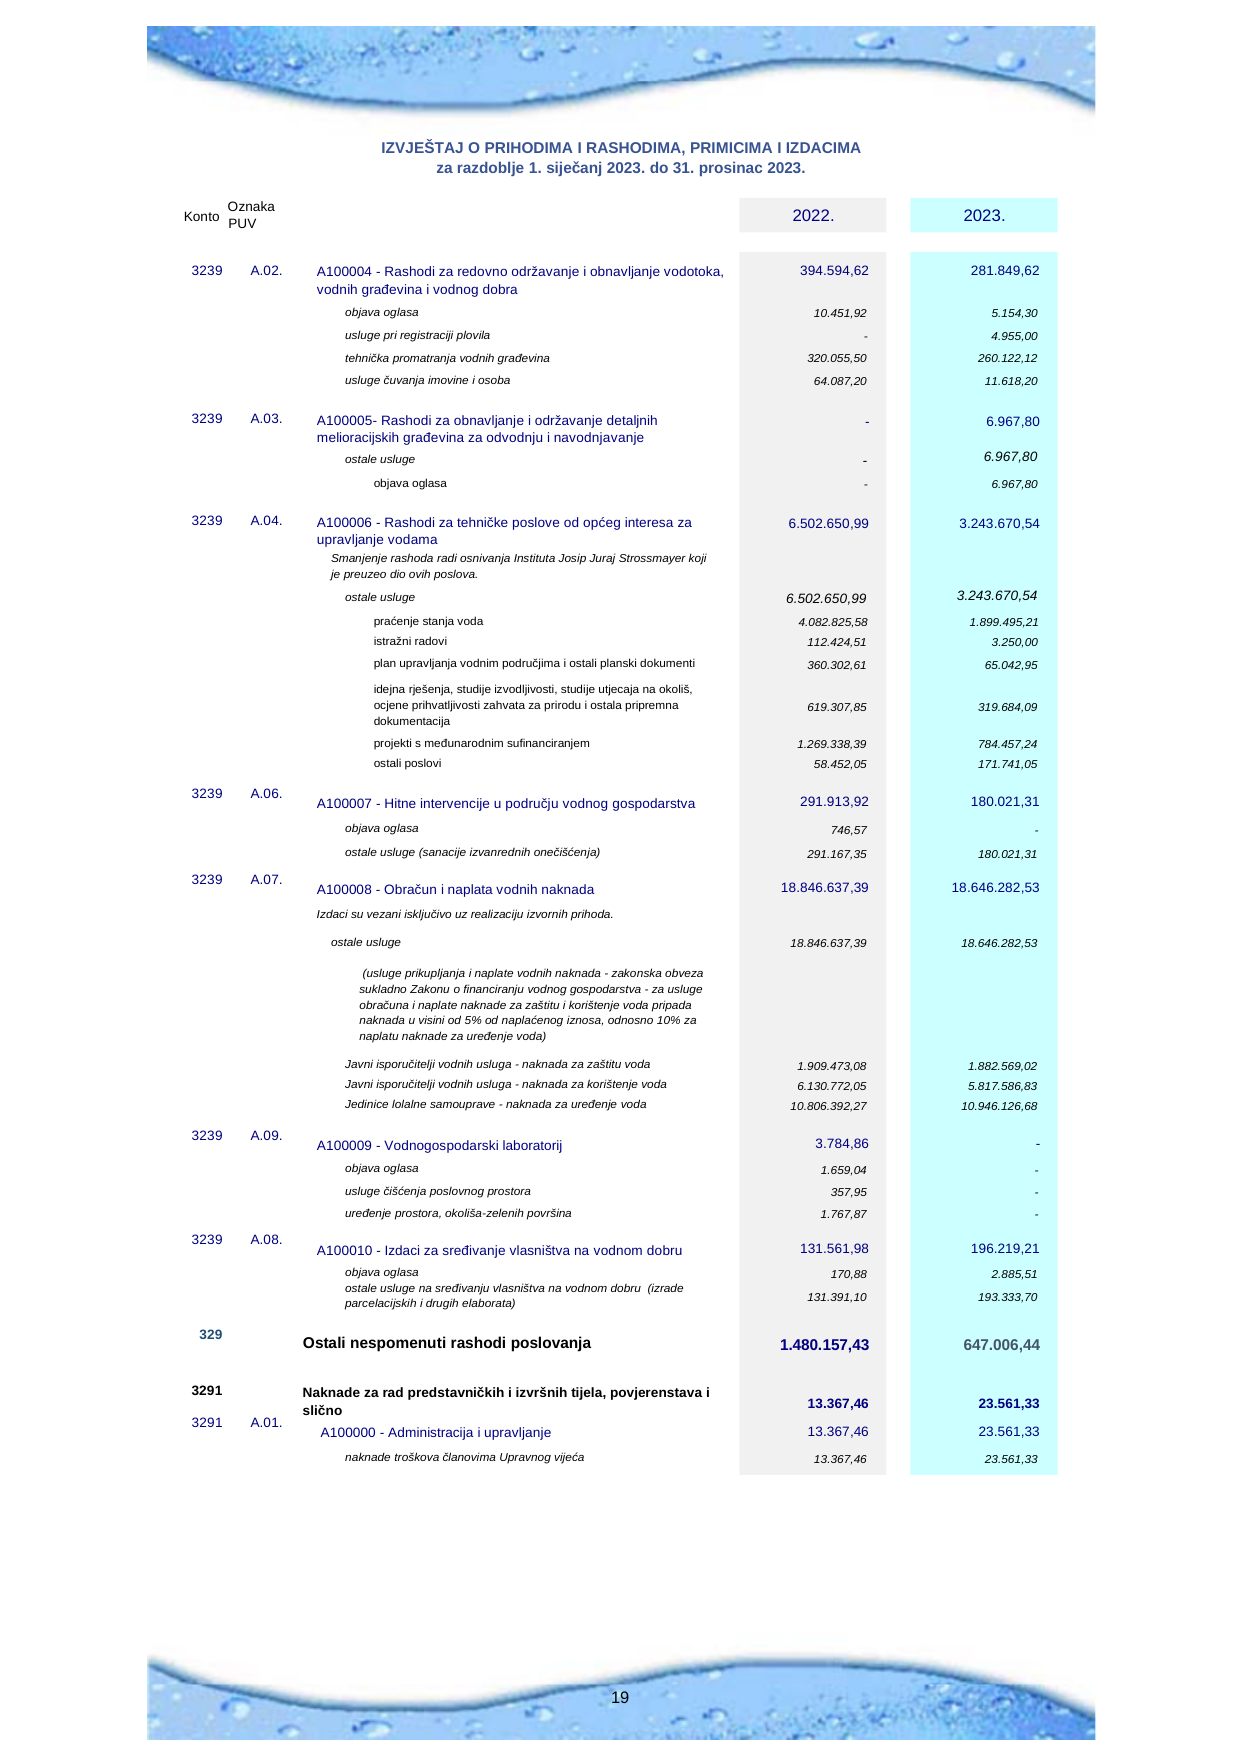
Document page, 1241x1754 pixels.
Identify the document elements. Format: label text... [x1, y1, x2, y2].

text 4.082.825,58 112.424,51 [794, 615, 867, 648]
text 6.967,80 [983, 449, 1154, 464]
text 3239 A.07. [191, 871, 285, 887]
text 6.502.650,99 [786, 591, 872, 606]
text 10.451,92 [814, 307, 872, 320]
text 1.899.495,21 3.250,00 [965, 615, 1039, 648]
text 3239 A.09. [191, 1127, 285, 1143]
picture [147, 1631, 1096, 1740]
text A100004 - Rashodi za redovno održavanje i obnavljanje vodotoka, vodnih građevina i vodnog dobra [317, 264, 729, 297]
text 3239 A.06. [191, 786, 285, 801]
text 18.646.282,53 [961, 937, 1154, 950]
text 11.618,20 [984, 374, 1154, 387]
text 18.846.637,39 [790, 937, 872, 950]
text 329 [199, 1327, 285, 1342]
text A100010 - Izdaci za sređivanje vlasništva na vodnom dobru [317, 1242, 727, 1258]
text (usluge prikupljanja i naplate vodnih naknada - zakonska obveza sukladno Zakonu o financiranju vodnog gospodarstva - za usluge obračuna i naplate naknade za zaštitu i korištenje voda pripada naknada u visini od 5% od naplaćenog iznosa, odnosno 10% za naplatu naknade za uređenje voda) [359, 967, 710, 1043]
text A100008 - Obračun i naplata vodnih naknada [317, 882, 727, 897]
text - [1036, 1136, 1154, 1152]
text 394.594,62 [800, 262, 872, 278]
text 3239 A.04. [191, 512, 285, 528]
text usluge pri registraciji plovila [345, 329, 727, 342]
text 6.130.772,05 [797, 1079, 872, 1093]
text objava oglasa [373, 477, 727, 490]
text 3239 A.08. [191, 1232, 285, 1247]
text 1.659,04 [821, 1164, 872, 1177]
text 3291 [191, 1383, 285, 1398]
picture [147, 26, 1096, 137]
text Jedinice lolalne samouprave - naknada za uređenje voda [345, 1098, 727, 1111]
text Smanjenje rashoda radi osnivanja Instituta Josip Juraj Strossmayer koji je preuzeo dio ovih poslova. [331, 552, 713, 581]
text 291.913,92 [800, 794, 872, 809]
text Izdaci su vezani isključivo uz realizaciju izvornih prihoda. [316, 908, 727, 921]
text Ostali nespomenuti rashodi poslovanja [303, 1334, 727, 1352]
text 6.967,80 [986, 413, 1154, 429]
text 281.849,62 [971, 262, 1154, 278]
text A100005- Rashodi za obnavljanje i održavanje detaljnih melioracijskih građevina za odvodnju i navodnjavanje [317, 412, 661, 445]
text 23.561,33 [978, 1424, 1154, 1439]
text A100000 - Administracija i upravljanje [320, 1425, 727, 1441]
text 13.367,46 [807, 1395, 872, 1411]
text A100009 - Vodnogospodarski laboratorij [317, 1138, 727, 1153]
text 19 [611, 1688, 1154, 1707]
text objava oglasa [345, 306, 727, 319]
text - [1034, 1164, 1154, 1177]
text objava oglasa [345, 1162, 727, 1175]
text 23.561,33 [978, 1395, 1154, 1411]
text A100007 - Hitne intervencije u području vodnog gospodarstva [317, 796, 727, 811]
text 2.885,51 [991, 1267, 1154, 1281]
text IZVJEŠTAJ O PRIHODIMA I RASHODIMA, PRIMICIMA I IZDACIMA za razdoblje 1. siječanj 2023. do 31. prosinac 2023. [381, 139, 864, 177]
text ostale usluge [331, 936, 727, 949]
text 360.302,61 [807, 659, 872, 672]
text 131.391,10 [807, 1291, 872, 1304]
text Javni isporučitelji vodnih usluga - naknada za zaštitu voda [345, 1057, 727, 1071]
text usluge čuvanja imovine i osoba [345, 374, 727, 387]
text ostale usluge [345, 590, 727, 603]
text - [1034, 1186, 1154, 1199]
text 18.846.637,39 [781, 880, 872, 896]
text 1.909.473,08 [797, 1059, 872, 1073]
text 320.055,50 [807, 352, 872, 365]
text 13.367,46 [814, 1452, 872, 1466]
text ostali poslovi [373, 757, 727, 770]
text 196.219,21 [971, 1241, 1154, 1256]
text Naknade za rad predstavničkih i izvršnih tijela, povjerenstava i slično [302, 1384, 714, 1418]
text 6.967,80 [991, 477, 1154, 490]
text 6.502.650,99 [788, 516, 872, 531]
text 291.167,35 [807, 847, 872, 860]
text 5.154,30 [991, 307, 1154, 320]
text 18.646.282,53 [951, 880, 1154, 896]
text uređenje prostora, okoliša-zelenih površina [345, 1207, 727, 1220]
text 3239 A.03. [191, 410, 285, 426]
text 319.684,09 [978, 700, 1154, 713]
text ostale usluge [345, 452, 727, 466]
text 58.452,05 [814, 758, 872, 771]
text 619.307,85 [807, 700, 872, 713]
text 170,88 [831, 1267, 872, 1281]
text 180.021,31 [971, 794, 1154, 809]
text 171.741,05 [978, 758, 1154, 771]
text 647.006,44 [963, 1335, 1154, 1353]
text 3.784,86 [815, 1136, 872, 1152]
text 357,95 [831, 1186, 872, 1199]
text 5.817.586,83 [968, 1079, 1154, 1093]
text 746,57 [831, 824, 872, 837]
text praćenje stanja voda istražni radovi [373, 614, 488, 647]
text tehnička promatranja vodnih građevina [345, 351, 727, 364]
text 10.806.392,27 [790, 1100, 872, 1113]
text 13.367,46 [807, 1424, 872, 1439]
text objava oglasa [345, 822, 727, 835]
text 3.243.670,54 [959, 516, 1154, 531]
text usluge čišćenja poslovnog prostora [345, 1184, 727, 1198]
text - [1034, 1208, 1154, 1221]
text 3239 A.02. [191, 262, 285, 278]
text plan upravljanja vodnim područjima i ostali planski dokumenti [373, 657, 727, 670]
text 3291 A.01. [191, 1415, 285, 1430]
text 784.457,24 [978, 738, 1154, 751]
text - [1034, 824, 1154, 837]
text 10.946.126,68 [961, 1100, 1154, 1113]
text A100006 - Rashodi za tehničke poslove od općeg interesa za upravljanje vodama [317, 514, 696, 547]
text ostale usluge (sanacije izvanrednih onečišćenja) [345, 845, 727, 858]
text objava oglasa [345, 1265, 727, 1278]
text 1.480.157,43 [780, 1335, 872, 1353]
text 260.122,12 [978, 352, 1154, 365]
text Konto Oznaka 2022. 2023. [184, 198, 1154, 225]
text ostale usluge na sređivanju vlasništva na vodnom dobru (izrade parcelacijskih i drugih elaborata) [345, 1281, 690, 1310]
text 180.021,31 [978, 847, 1154, 860]
text 1.269.338,39 [797, 738, 872, 751]
text 23.561,33 [984, 1452, 1154, 1466]
text 193.333,70 [978, 1291, 1154, 1304]
text naknade troškova članovima Upravnog vijeća [345, 1451, 727, 1464]
text projekti s međunarodnim sufinanciranjem [373, 737, 727, 750]
text idejna rješenja, studije izvodljivosti, studije utjecaja na okoliš, ocjene prihvatljivosti zahvata za prirodu i ostala pripremna dokumentacija [373, 683, 698, 728]
text Javni isporučitelji vodnih usluga - naknada za korištenje voda [345, 1077, 727, 1091]
text 3.243.670,54 [957, 587, 1154, 603]
text 65.042,95 [984, 659, 1154, 672]
text 1.767,87 [820, 1208, 872, 1221]
text 131.561,98 [800, 1241, 872, 1256]
text 4.955,00 [991, 329, 1154, 342]
text 64.087,20 [814, 374, 872, 387]
text 1.882.569,02 [968, 1059, 1154, 1073]
